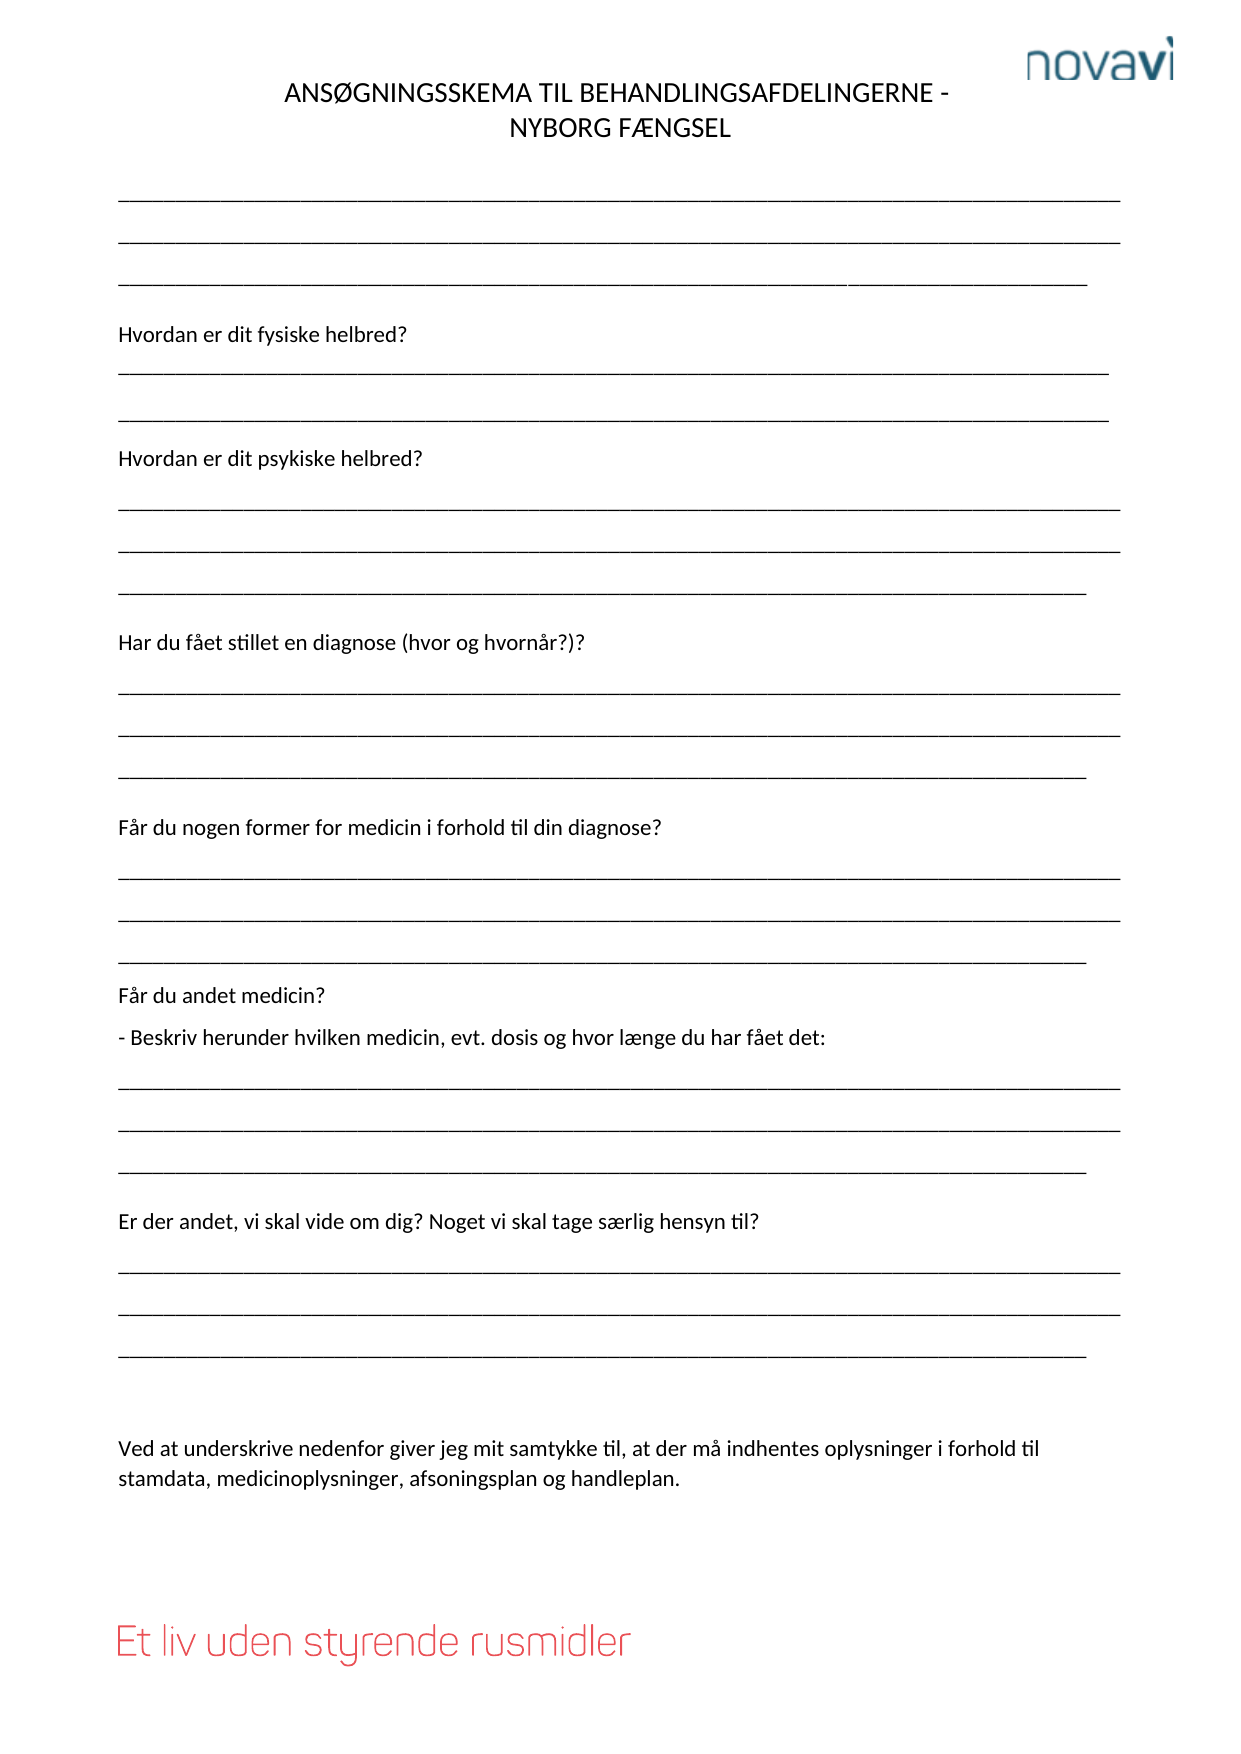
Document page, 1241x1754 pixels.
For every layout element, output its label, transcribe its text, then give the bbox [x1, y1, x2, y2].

text _______________________________________________________________________________________ [118, 350, 1122, 378]
text Får du nogen former for medicin i forhold til din diagnose? _____________________________________________________________________________________________________________________________________________________________________________________________________________________________________________________________________ [118, 813, 1122, 967]
text Er der andet, vi skal vide om dig? Noget vi skal tage særlig hensyn til? [118, 1207, 1122, 1235]
text _______________________________________________________________________________________ [118, 397, 1122, 425]
picture [1026, 35, 1174, 80]
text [118, 1434, 1122, 1522]
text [118, 177, 1122, 289]
text Hvordan er dit psykiske helbred? _____________________________________________________________________________________________________________________________________________________________________________________________________________________________________________________________________ [118, 444, 1122, 598]
text Har du fået stillet en diagnose (hvor og hvornår?)? _____________________________________________________________________________________________________________________________________________________________________________________________________________________________________________________________________ [118, 628, 1122, 782]
text Hvordan er dit fysiske helbred? [118, 320, 1122, 348]
text Får du andet medicin? - Beskriv herunder hvilken medicin, evt. dosis og hvor længe du har fået det: _____________________________________________________________________________________________________________________________________________________________________________________________________________________________________________________________________ [118, 981, 1122, 1177]
